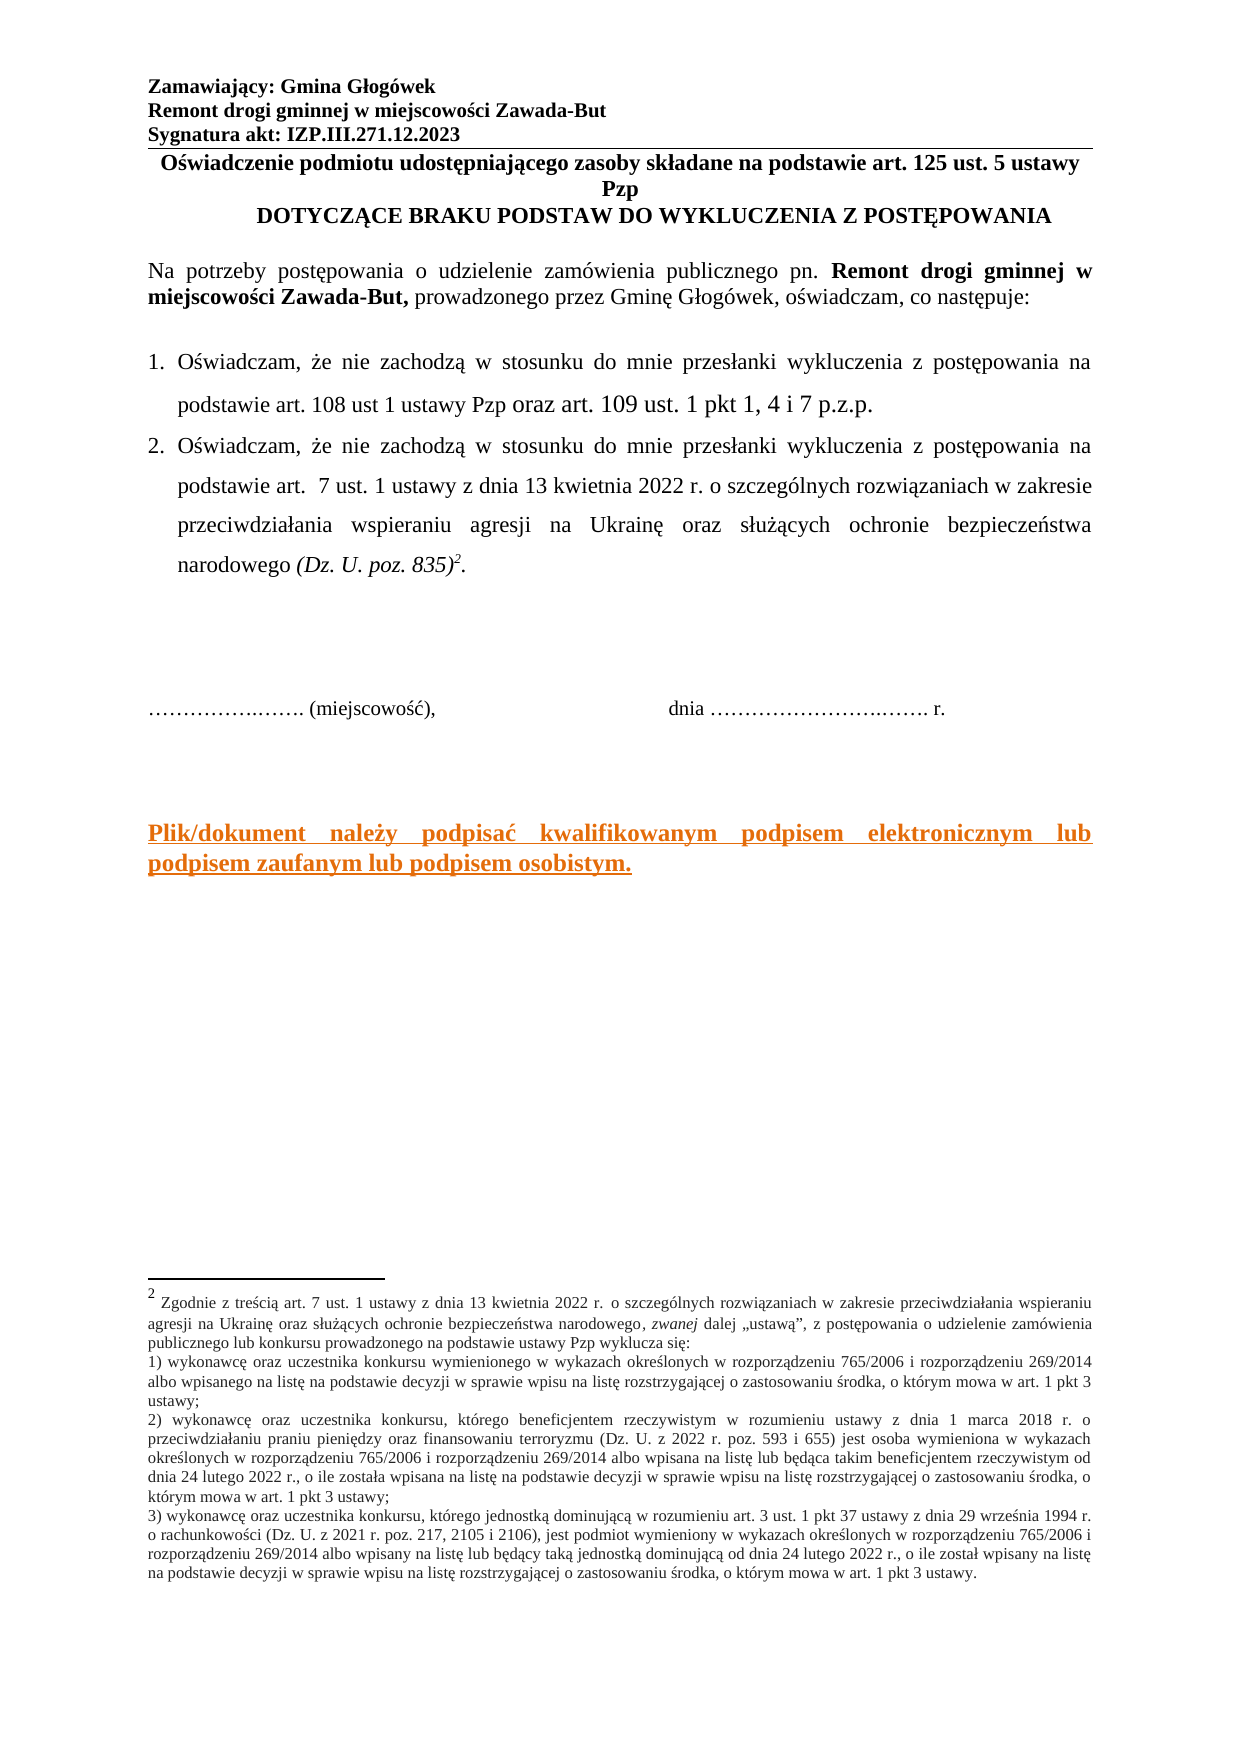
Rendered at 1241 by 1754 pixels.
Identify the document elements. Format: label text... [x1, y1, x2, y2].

text …………….……. (miejscowość), dnia …………………….……. r. [148, 696, 1093, 720]
text Na potrzeby postępowania o udzielenie zamówienia publicznego pn. Remont drogi gminnej w miejscowości Zawada-But, prowadzonego przez Gminę Głogówek, oświadczam, co następuje: [148, 257, 1093, 309]
text Oświadczenie podmiotu udostępniającego zasoby składane na podstawie art. 125 ust. 5 ustawy Pzp [148, 149, 1093, 202]
text Plik/dokument należy podpisać kwalifikowanym podpisem elektronicznym lub podpisem zaufanym lub podpisem osobistym. [148, 818, 1093, 843]
text DOTYCZĄCE BRAKU PODSTAW DO WYKLUCZENIA Z POSTĘPOWANIA [148, 202, 1093, 257]
list Oświadczam, że nie zachodzą w stosunku do mnie przesłanki wykluczenia z postępowania na podstawie art. 108 ust 1 ustawy Pzp oraz art. 109 ust. 1 pkt 1, 4 i 7 p.z.p. [148, 348, 1093, 418]
list Oświadczam, że nie zachodzą w stosunku do mnie przesłanki wykluczenia z postępowania na podstawie art. 7 ust. 1 ustawy z dnia 13 kwietnia 2022 r. o szczególnych rozwiązaniach w zakresie przeciwdziałania wspieraniu agresji na Ukrainę oraz służących ochronie bezpieczeństwa narodowego (Dz. U. poz. 835). [148, 432, 1093, 577]
text Plik/dokument należy podpisać kwalifikowanym podpisem elektronicznym lub podpisem zaufanym lub podpisem osobistym. [148, 844, 1093, 877]
